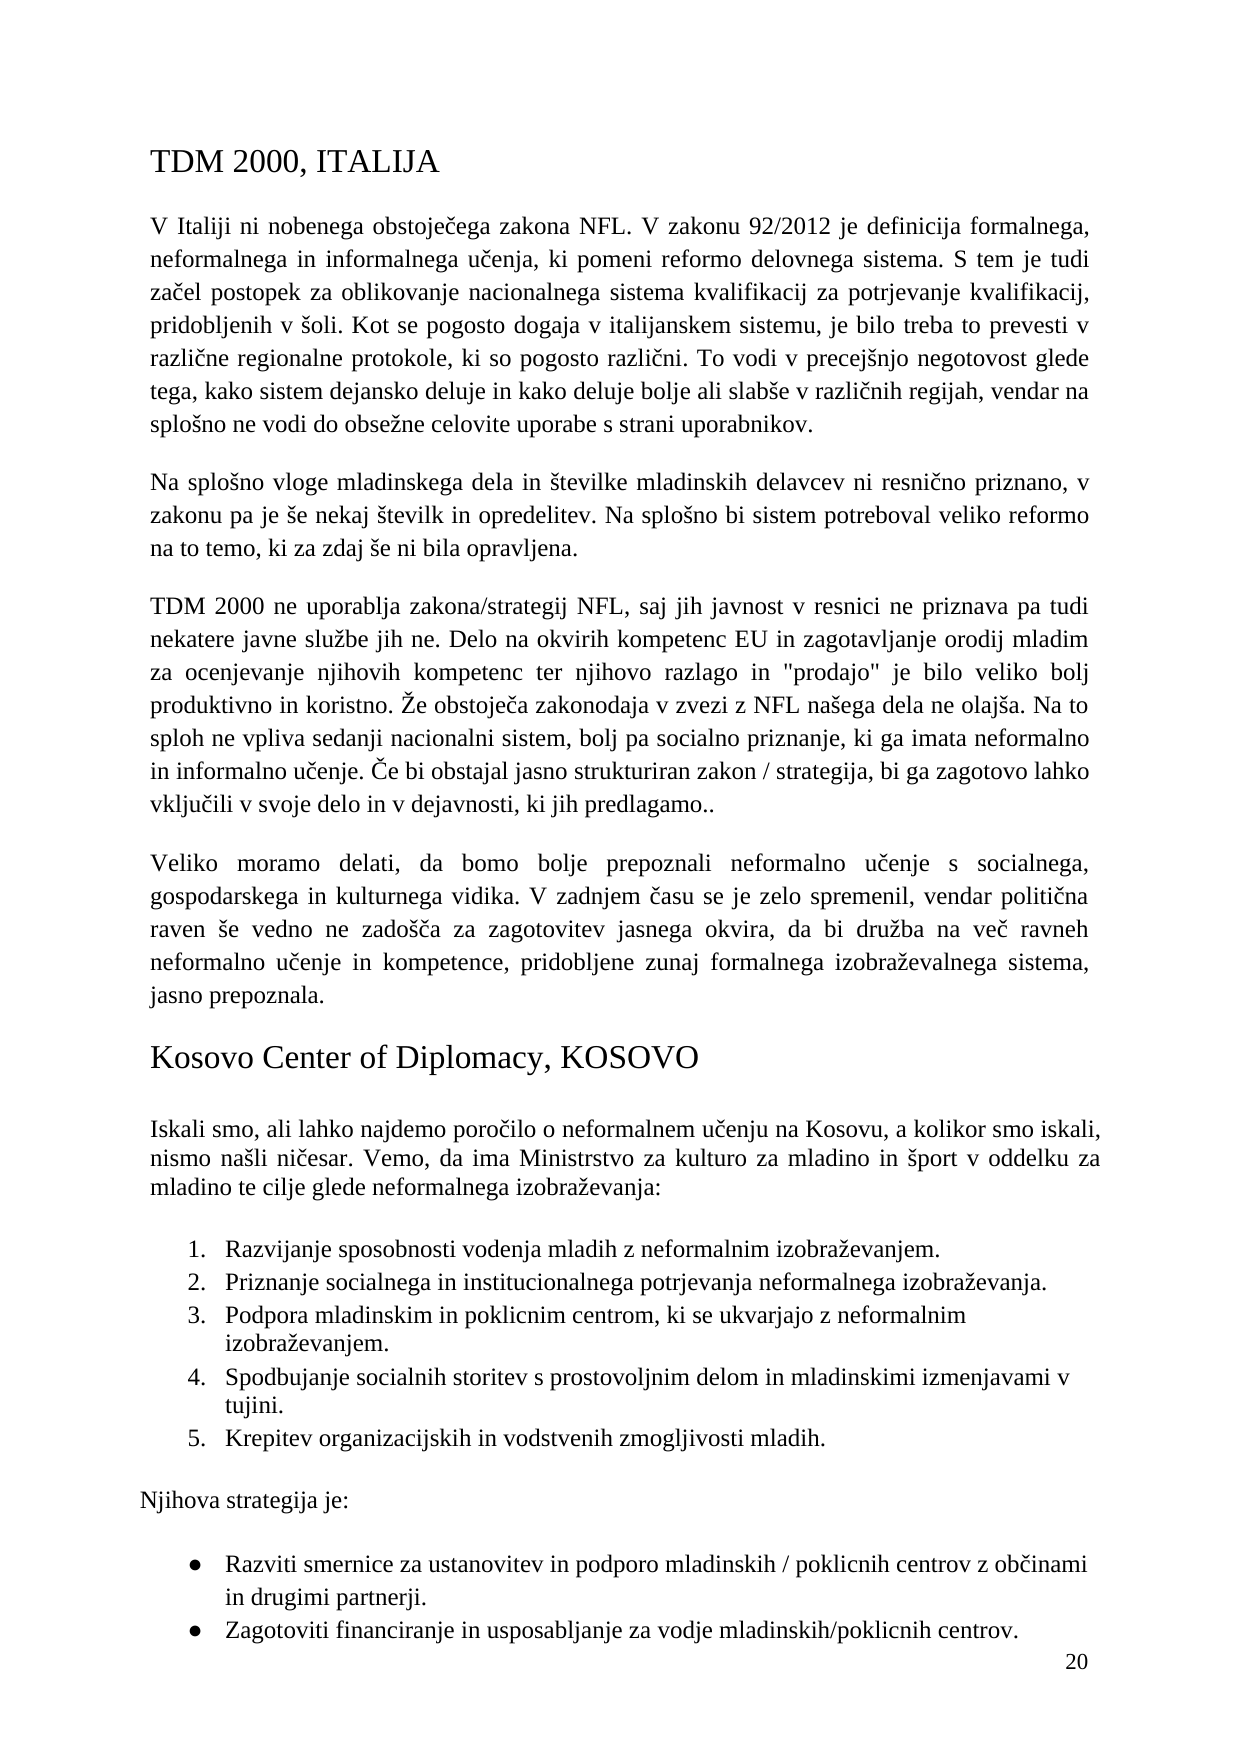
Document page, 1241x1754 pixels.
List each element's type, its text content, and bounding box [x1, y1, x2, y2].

list Razvijanje sposobnosti vodenja mladih z neformalnim izobraževanjem. [187, 1234, 1103, 1262]
list Zagotoviti financiranje in usposabljanje za vodje mladinskih/poklicnih centrov. [187, 1615, 1103, 1644]
list Priznanje socialnega in institucionalnega potrjevanja neformalnega izobraževanja. [187, 1267, 1103, 1296]
subtitle Iskali smo, ali lahko najdemo poročilo o neformalnem učenju na Kosovu, a kolikor smo iskali, nismo našli ničesar. Vemo, da ima Ministrstvo za kulturo za mladino in šport v oddelku za mladino te cilje glede neformalnega izobraževanja: [150, 1114, 1103, 1201]
list Krepitev organizacijskih in vodstvenih zmogljivosti mladih. [187, 1423, 1103, 1452]
list Spodbujanje socialnih storitev s prostovoljnim delom in mladinskimi izmenjavami v tujini. [187, 1362, 1103, 1419]
text TDM 2000 ne uporablja zakona/strategij NFL, saj jih javnost v resnici ne priznava pa tudi nekatere javne službe jih ne. Delo na okvirih kompetenc EU in zagotavljanje orodij mladim za ocenjevanje njihovih kompetenc ter njihovo razlago in "prodajo" je bilo veliko bolj produktivno in koristno. Že obstoječa zakonodaja v zvezi z NFL našega dela ne olajša. Na to sploh ne vpliva sedanji nacionalni sistem, bolj pa socialno priznanje, ki ga imata neformalno in informalno učenje. Če bi obstajal jasno strukturiran zakon / strategija, bi ga zagotovo lahko vključili v svoje delo in v dejavnosti, ki jih predlagamo.. [150, 591, 1090, 818]
text Veliko moramo delati, da bomo bolje prepoznali neformalno učenje s socialnega, gospodarskega in kulturnega vidika. V zadnjem času se je zelo spremenil, vendar politična raven še vedno ne zadošča za zagotovitev jasnega okvira, da bi družba na več ravneh neformalno učenje in kompetence, pridobljene zunaj formalnega izobraževalnega sistema, jasno prepoznala. [150, 848, 1090, 1008]
text V Italiji ni nobenega obstoječega zakona NFL. V zakonu 92/2012 je definicija formalnega, neformalnega in informalnega učenja, ki pomeni reformo delovnega sistema. S tem je tudi začel postopek za oblikovanje nacionalnega sistema kvalifikacij za potrjevanje kvalifikacij, pridobljenih v šoli. Kot se pogosto dogaja v italijanskem sistemu, je bilo treba to prevesti v različne regionalne protokole, ki so pogosto različni. To vodi v precejšnjo negotovost glede tega, kako sistem dejansko deluje in kako deluje bolje ali slabše v različnih regijah, vendar na splošno ne vodi do obsežne celovite uporabe s strani uporabnikov. [150, 211, 1091, 438]
subtitle Kosovo Center of Diplomacy, KOSOVO [150, 1038, 1103, 1076]
text Na splošno vloge mladinskega dela in številke mladinskih delavcev ni resnično priznano, v zakonu pa je še nekaj številk in opredelitev. Na splošno bi sistem potreboval veliko reformo na to temo, ki za zdaj še ni bila opravljena. [150, 467, 1090, 562]
text Njihova strategija je: [139, 1485, 1103, 1514]
list Razviti smernice za ustanovitev in podporo mladinskih / poklicnih centrov z občinami in drugimi partnerji. [187, 1549, 1090, 1611]
list Podpora mladinskim in poklicnim centrom, ki se ukvarjajo z neformalnim izobraževanjem. [187, 1300, 1103, 1357]
subtitle TDM 2000, ITALIJA [150, 142, 1103, 180]
